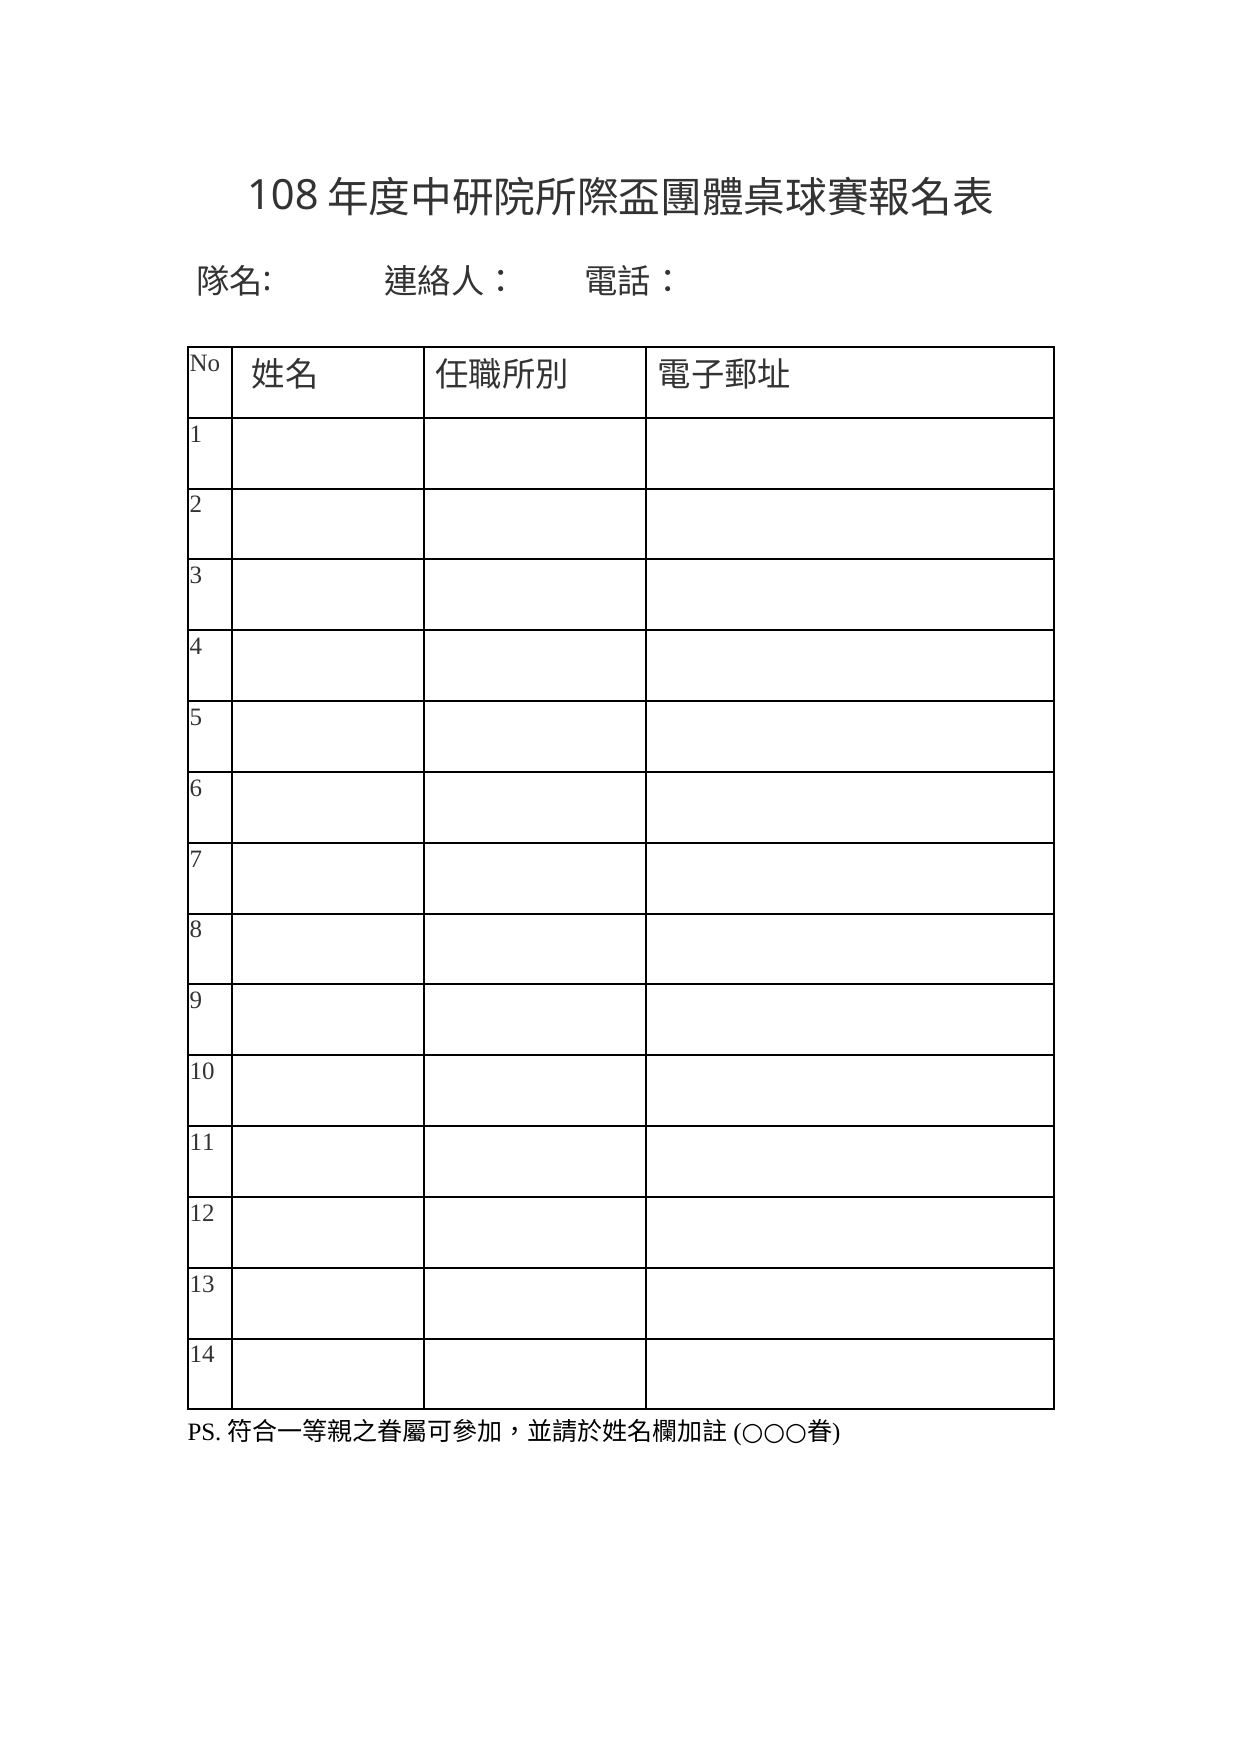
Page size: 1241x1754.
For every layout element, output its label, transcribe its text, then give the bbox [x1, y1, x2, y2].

table_cell [233, 1340, 423, 1408]
table_cell [425, 1127, 645, 1196]
table_cell [425, 631, 645, 700]
table_header 任職所別 [425, 348, 645, 417]
table_cell [425, 560, 645, 629]
table_cell [233, 844, 423, 912]
table_cell 5 [189, 702, 231, 771]
table_cell 8 [189, 915, 231, 983]
table_cell 12 [189, 1198, 231, 1267]
table_cell [647, 773, 1053, 842]
table_cell [233, 1056, 423, 1125]
table_cell 1 [189, 419, 231, 487]
table_cell [233, 1127, 423, 1196]
table_cell 7 [189, 844, 231, 912]
table_cell [647, 560, 1053, 629]
table_cell [233, 419, 423, 487]
table_header 電子郵址 [647, 348, 1053, 417]
table_cell [647, 702, 1053, 771]
table_cell [425, 985, 645, 1054]
table_cell [425, 844, 645, 912]
table_cell 2 [189, 490, 231, 558]
table_cell [647, 1340, 1053, 1408]
table_cell [425, 419, 645, 487]
table_cell [233, 1269, 423, 1337]
table_cell 3 [189, 560, 231, 629]
table_header No [189, 348, 231, 417]
table_cell [647, 1269, 1053, 1337]
table_cell [233, 631, 423, 700]
table_cell [425, 490, 645, 558]
table_cell [647, 490, 1053, 558]
table_cell [647, 631, 1053, 700]
table_cell [425, 773, 645, 842]
table_cell [425, 1340, 645, 1408]
table_cell [647, 1198, 1053, 1267]
table_cell [233, 773, 423, 842]
table_cell [647, 844, 1053, 912]
text PS. 符合一等親之眷屬可參加，並請於姓名欄加註 (眷) [187, 1410, 1053, 1448]
table_header 姓名 [233, 348, 423, 417]
text 隊名: 連絡人： 電話： [187, 255, 1053, 330]
table_cell [233, 560, 423, 629]
table_cell [233, 985, 423, 1054]
table_cell [233, 1198, 423, 1267]
table_cell [425, 915, 645, 983]
table_cell [425, 1198, 645, 1267]
table_cell [647, 985, 1053, 1054]
table_cell [425, 1056, 645, 1125]
table_cell 11 [189, 1127, 231, 1196]
table_cell [647, 1056, 1053, 1125]
table_cell 10 [189, 1056, 231, 1125]
table_cell [233, 702, 423, 771]
table_cell 14 [189, 1340, 231, 1408]
table_cell [647, 915, 1053, 983]
table_cell [425, 1269, 645, 1337]
table_cell 6 [189, 773, 231, 842]
table_cell [647, 1127, 1053, 1196]
table_cell [233, 915, 423, 983]
table_cell 13 [189, 1269, 231, 1337]
table_cell 9 [189, 985, 231, 1054]
table_cell [425, 702, 645, 771]
table_cell [233, 490, 423, 558]
table_cell [647, 419, 1053, 487]
table_cell 4 [189, 631, 231, 700]
text 108年度中研院所際盃團體桌球賽報名表 [187, 164, 1053, 239]
